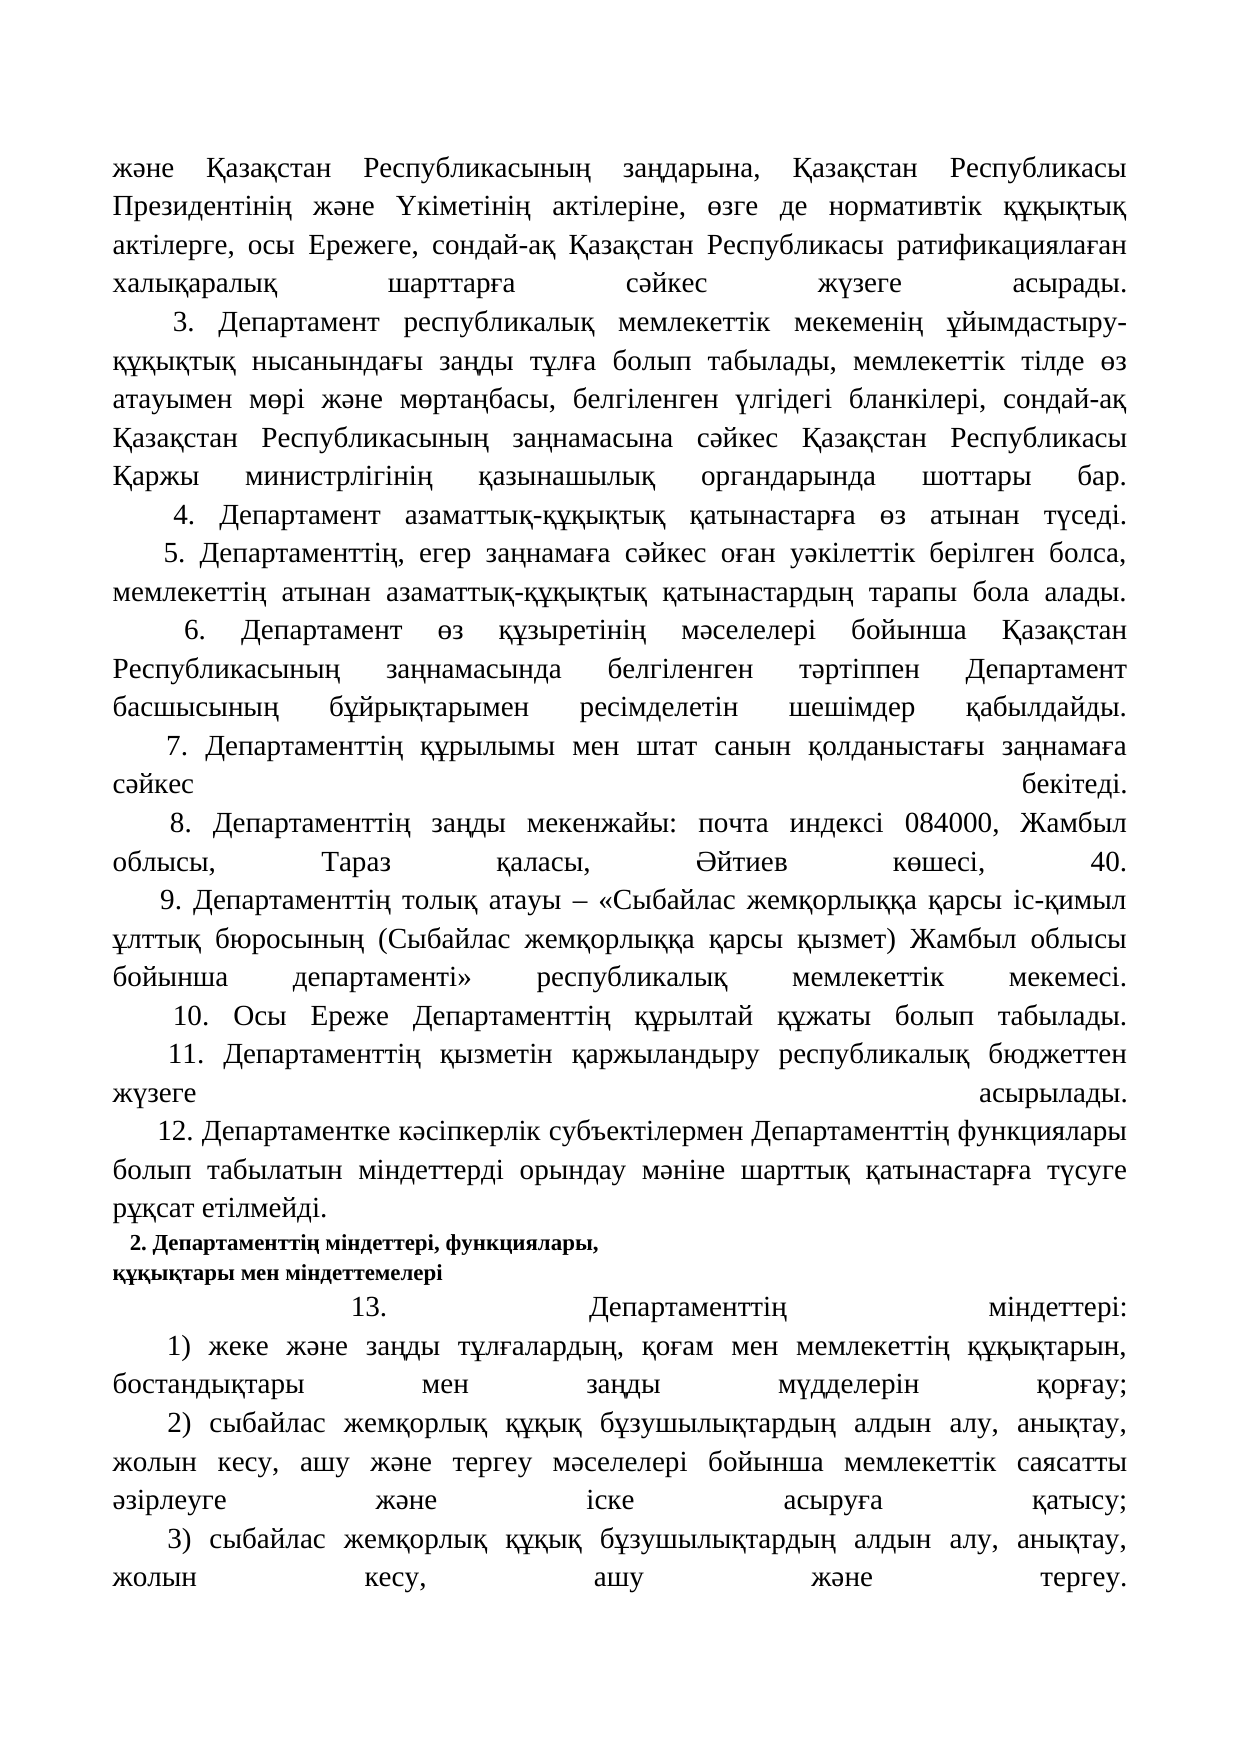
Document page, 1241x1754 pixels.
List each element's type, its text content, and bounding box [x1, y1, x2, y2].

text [112, 150, 1128, 1224]
text 2. Департаменттің міндеттері, функциялары, құқықтары мен міндеттемелері [112, 1229, 1128, 1286]
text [112, 1289, 1128, 1593]
